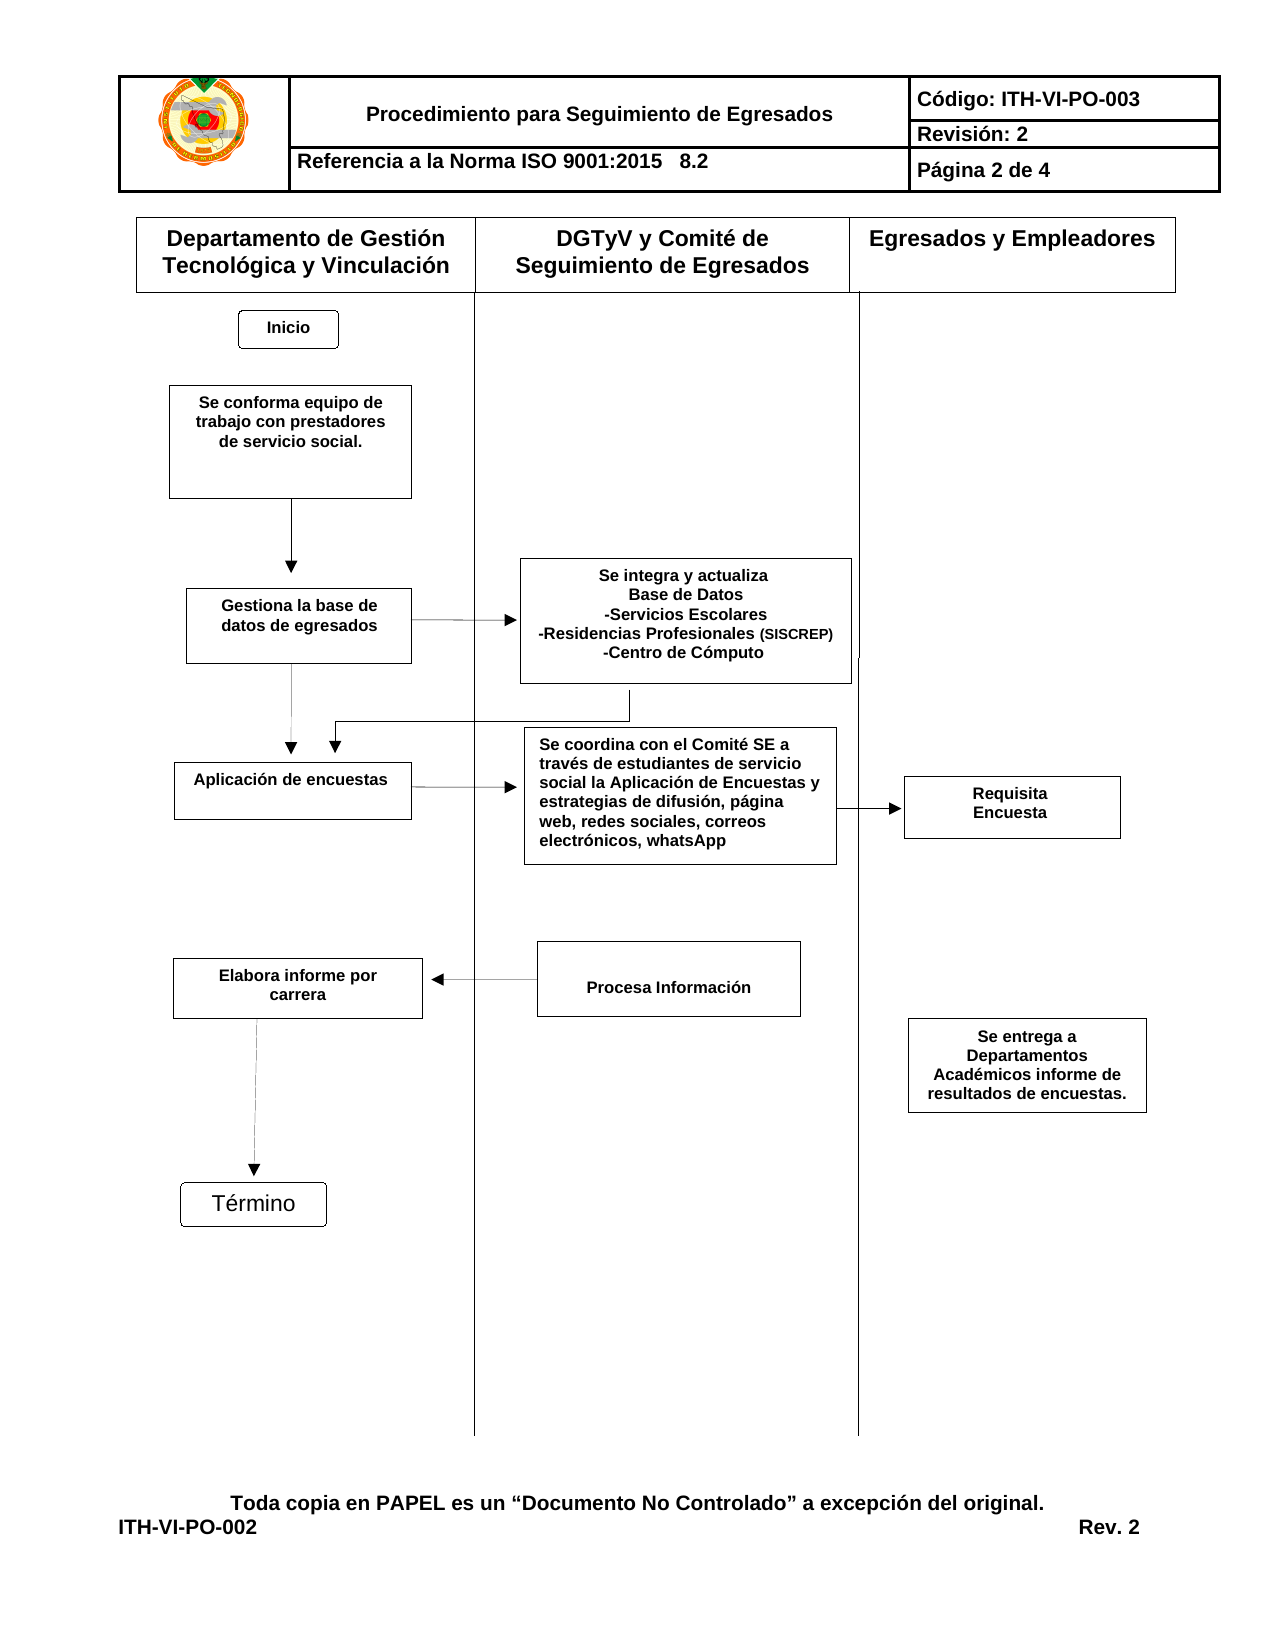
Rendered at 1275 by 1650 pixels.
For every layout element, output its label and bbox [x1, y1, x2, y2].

picture [158, 78, 249, 166]
